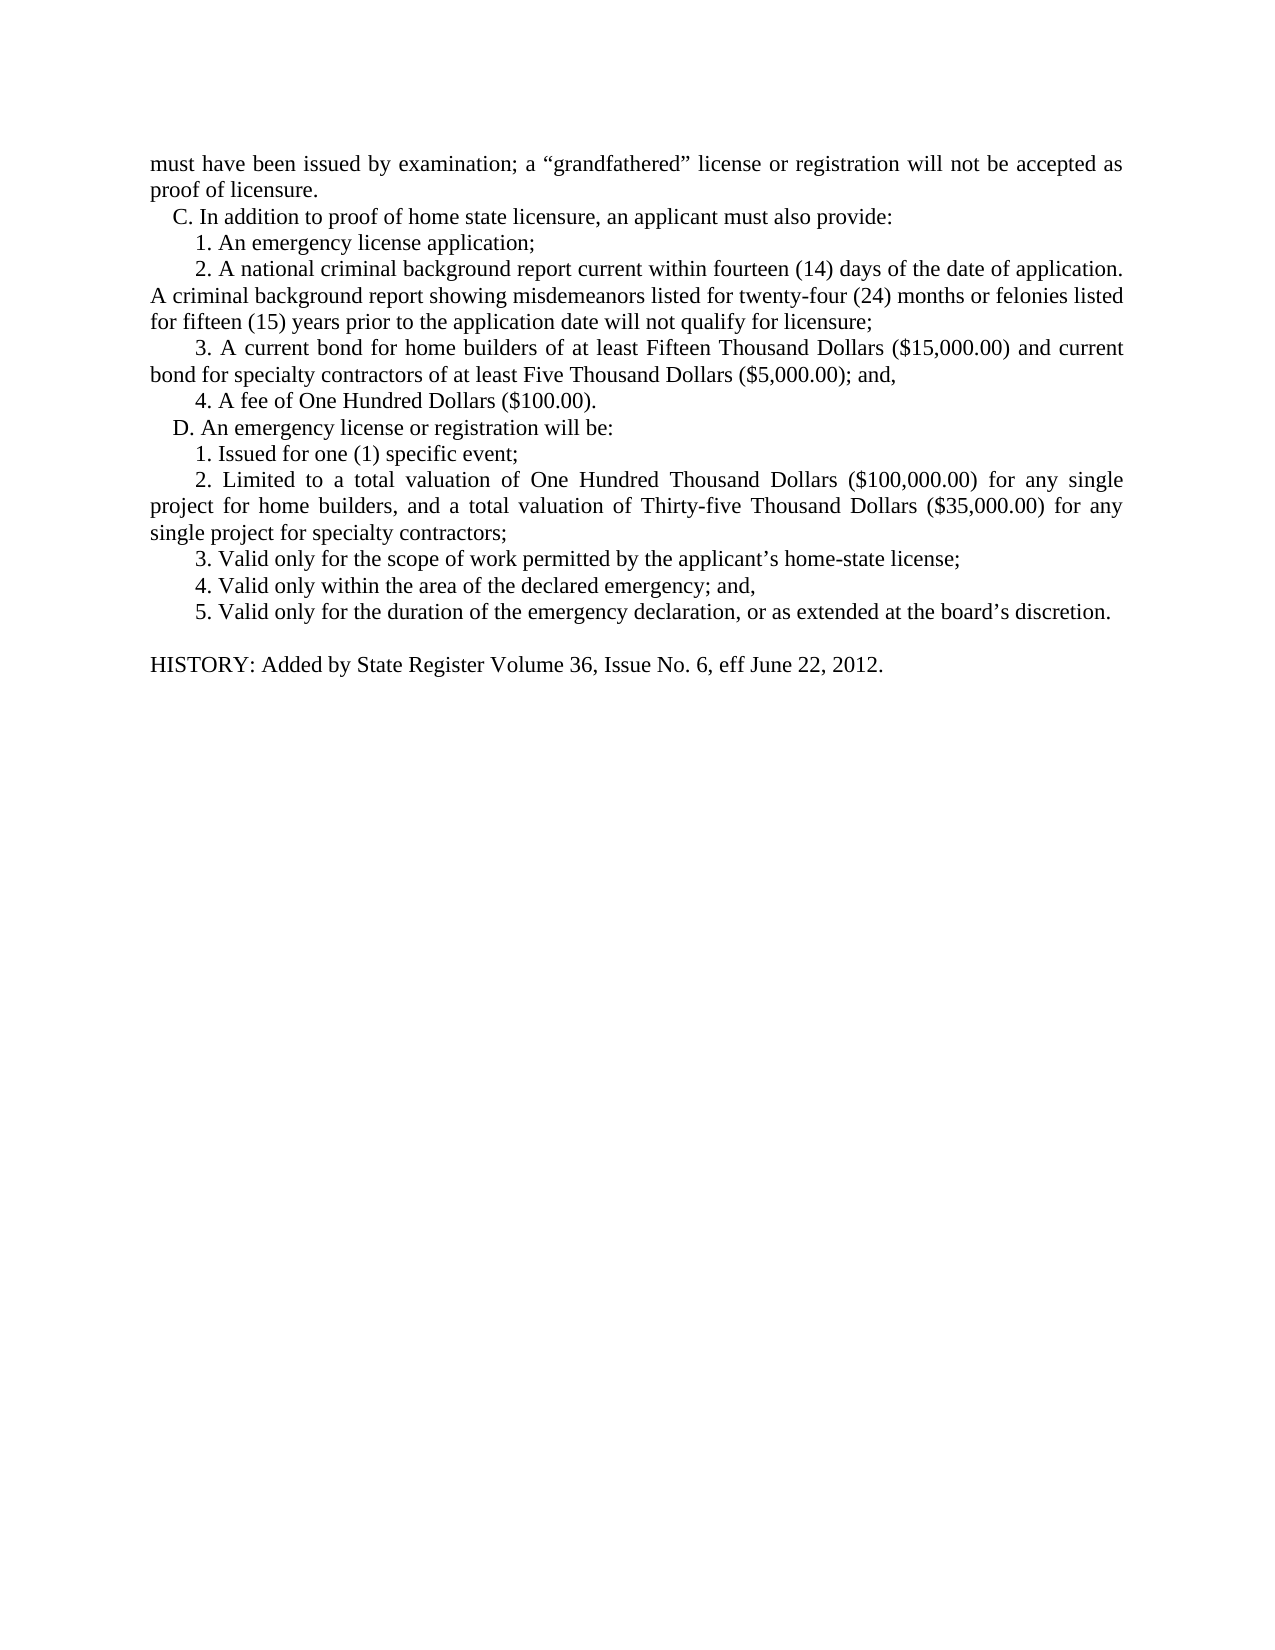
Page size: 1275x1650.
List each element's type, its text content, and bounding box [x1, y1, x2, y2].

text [150, 150, 1125, 203]
text 5. Valid only for the duration of the emergency declaration, or as extended at the board’s discretion. [150, 598, 1125, 624]
text 1. Issued for one (1) specific event; [150, 440, 1125, 466]
text 3. Valid only for the scope of work permitted by the applicant’s home-state license; [150, 545, 1125, 572]
text 2. A national criminal background report current within fourteen (14) days of the date of application. A criminal background report showing misdemeanors listed for twenty-four (24) months or felonies listed for fifteen (15) years prior to the application date will not qualify for licensure; [150, 255, 1125, 334]
text HISTORY: Added by State Register Volume 36, Issue No. 6, eff June 22, 2012. [150, 651, 1125, 677]
text 4. A fee of One Hundred Dollars ($100.00). [150, 387, 1125, 413]
text 3. A current bond for home builders of at least Fifteen Thousand Dollars ($15,000.00) and current bond for specialty contractors of at least Five Thousand Dollars ($5,000.00); and, [150, 334, 1125, 387]
text D. An emergency license or registration will be: [150, 413, 1125, 440]
text C. In addition to proof of home state licensure, an applicant must also provide: [150, 203, 1125, 229]
text 4. Valid only within the area of the declared emergency; and, [150, 572, 1125, 598]
text 2. Limited to a total valuation of One Hundred Thousand Dollars ($100,000.00) for any single project for home builders, and a total valuation of Thirty-five Thousand Dollars ($35,000.00) for any single project for specialty contractors; [150, 466, 1125, 545]
text 1. An emergency license application; [150, 229, 1125, 255]
